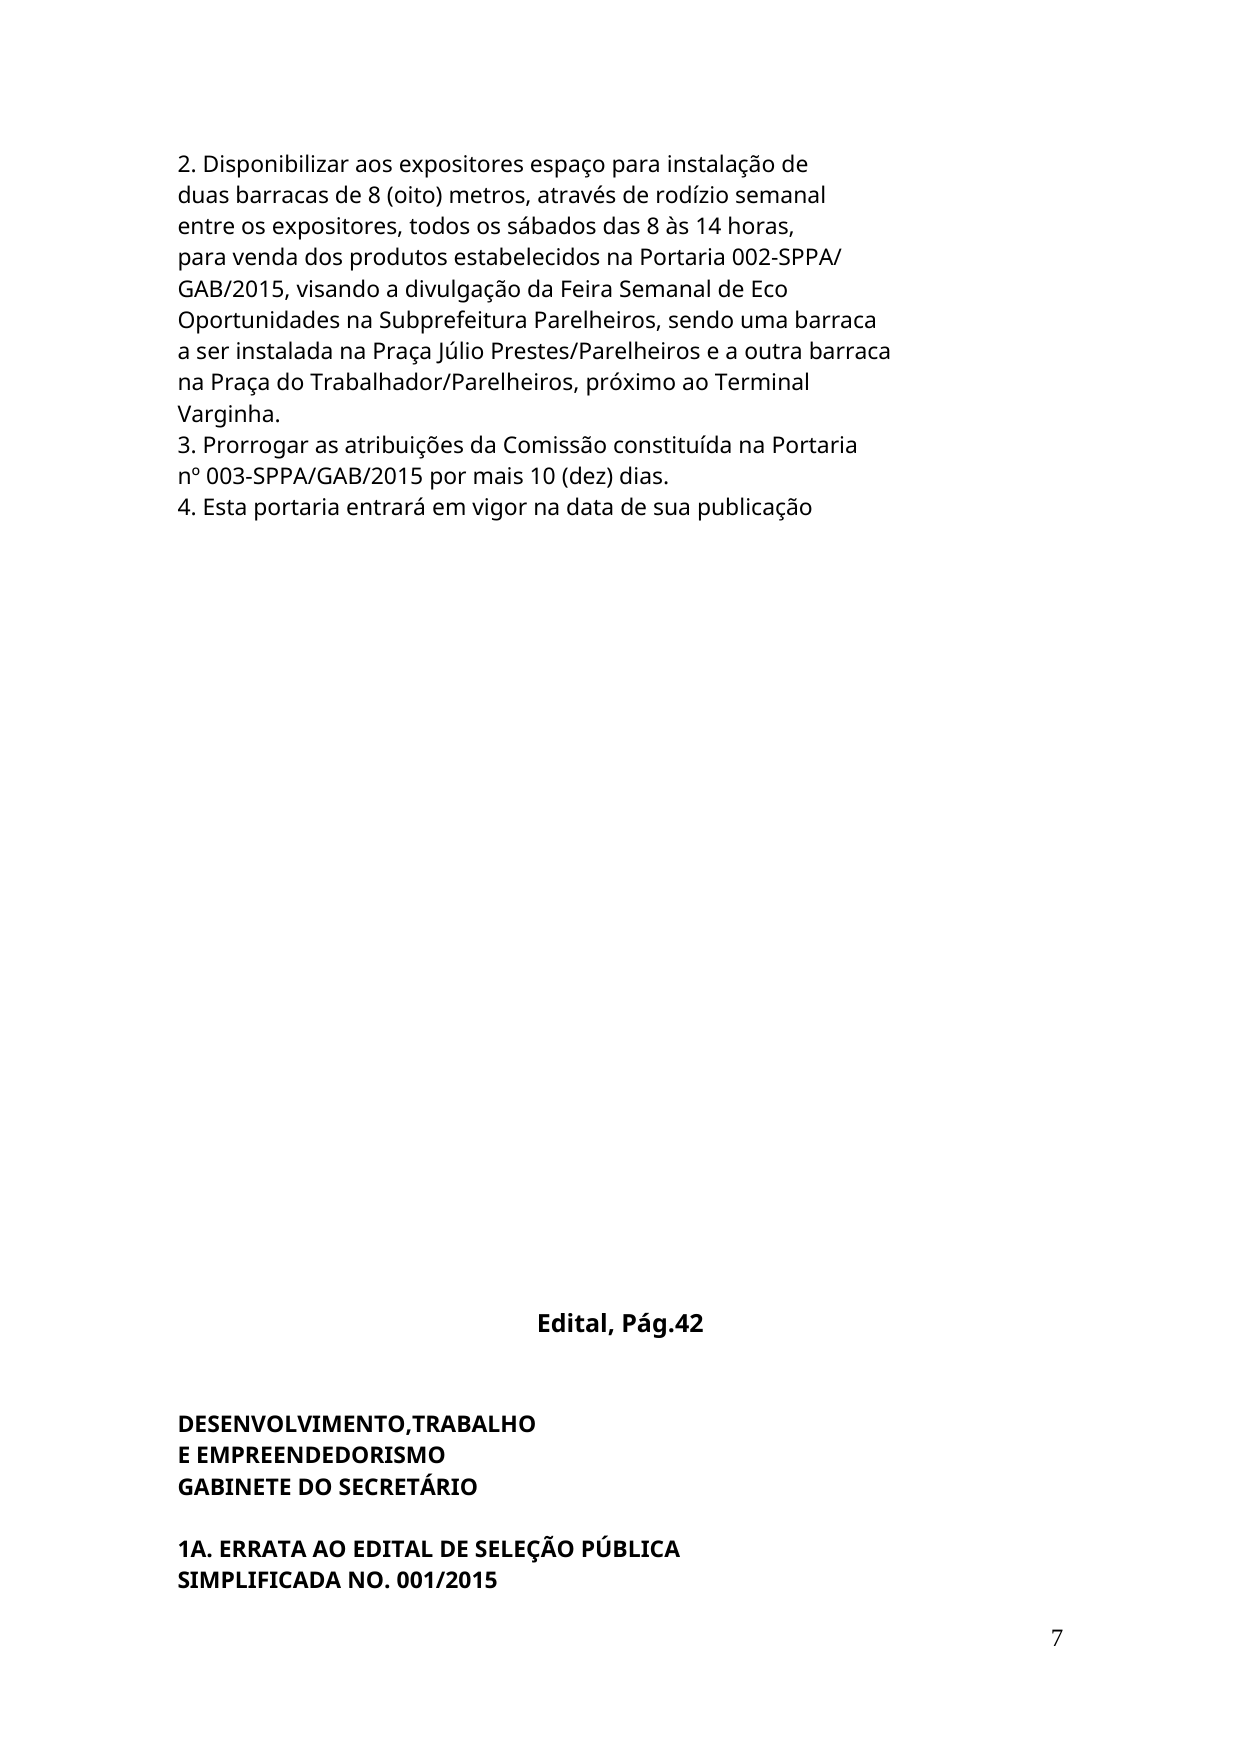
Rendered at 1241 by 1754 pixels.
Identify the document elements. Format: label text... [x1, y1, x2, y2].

text Edital, Pág.42 [177, 1306, 1063, 1340]
text E EMPREENDEDORISMO [177, 1439, 1063, 1471]
text 2. Disponibilizar aos expositores espaço para instalação de [177, 148, 1063, 179]
text SIMPLIFICADA NO. 001/2015 [177, 1564, 1063, 1596]
text entre os expositores, todos os sábados das 8 às 14 horas, [177, 210, 1063, 241]
text Oportunidades na Subprefeitura Parelheiros, sendo uma barraca [177, 304, 1063, 335]
text na Praça do Trabalhador/Parelheiros, próximo ao Terminal [177, 366, 1063, 398]
text 4. Esta portaria entrará em vigor na data de sua publicação [177, 491, 1063, 523]
text DESENVOLVIMENTO,TRABALHO [177, 1408, 1063, 1439]
text nº 003-SPPA/GAB/2015 por mais 10 (dez) dias. [177, 460, 1063, 491]
text GABINETE DO SECRETÁRIO [177, 1471, 1063, 1502]
text GAB/2015, visando a divulgação da Feira Semanal de Eco [177, 273, 1063, 304]
text para venda dos produtos estabelecidos na Portaria 002-SPPA/ [177, 241, 1063, 273]
text duas barracas de 8 (oito) metros, através de rodízio semanal [177, 179, 1063, 210]
text 1A. ERRATA AO EDITAL DE SELEÇÃO PÚBLICA [177, 1533, 1063, 1564]
text a ser instalada na Praça Júlio Prestes/Parelheiros e a outra barraca [177, 335, 1063, 366]
text 3. Prorrogar as atribuições da Comissão constituída na Portaria [177, 429, 1063, 460]
text Varginha. [177, 398, 1063, 429]
